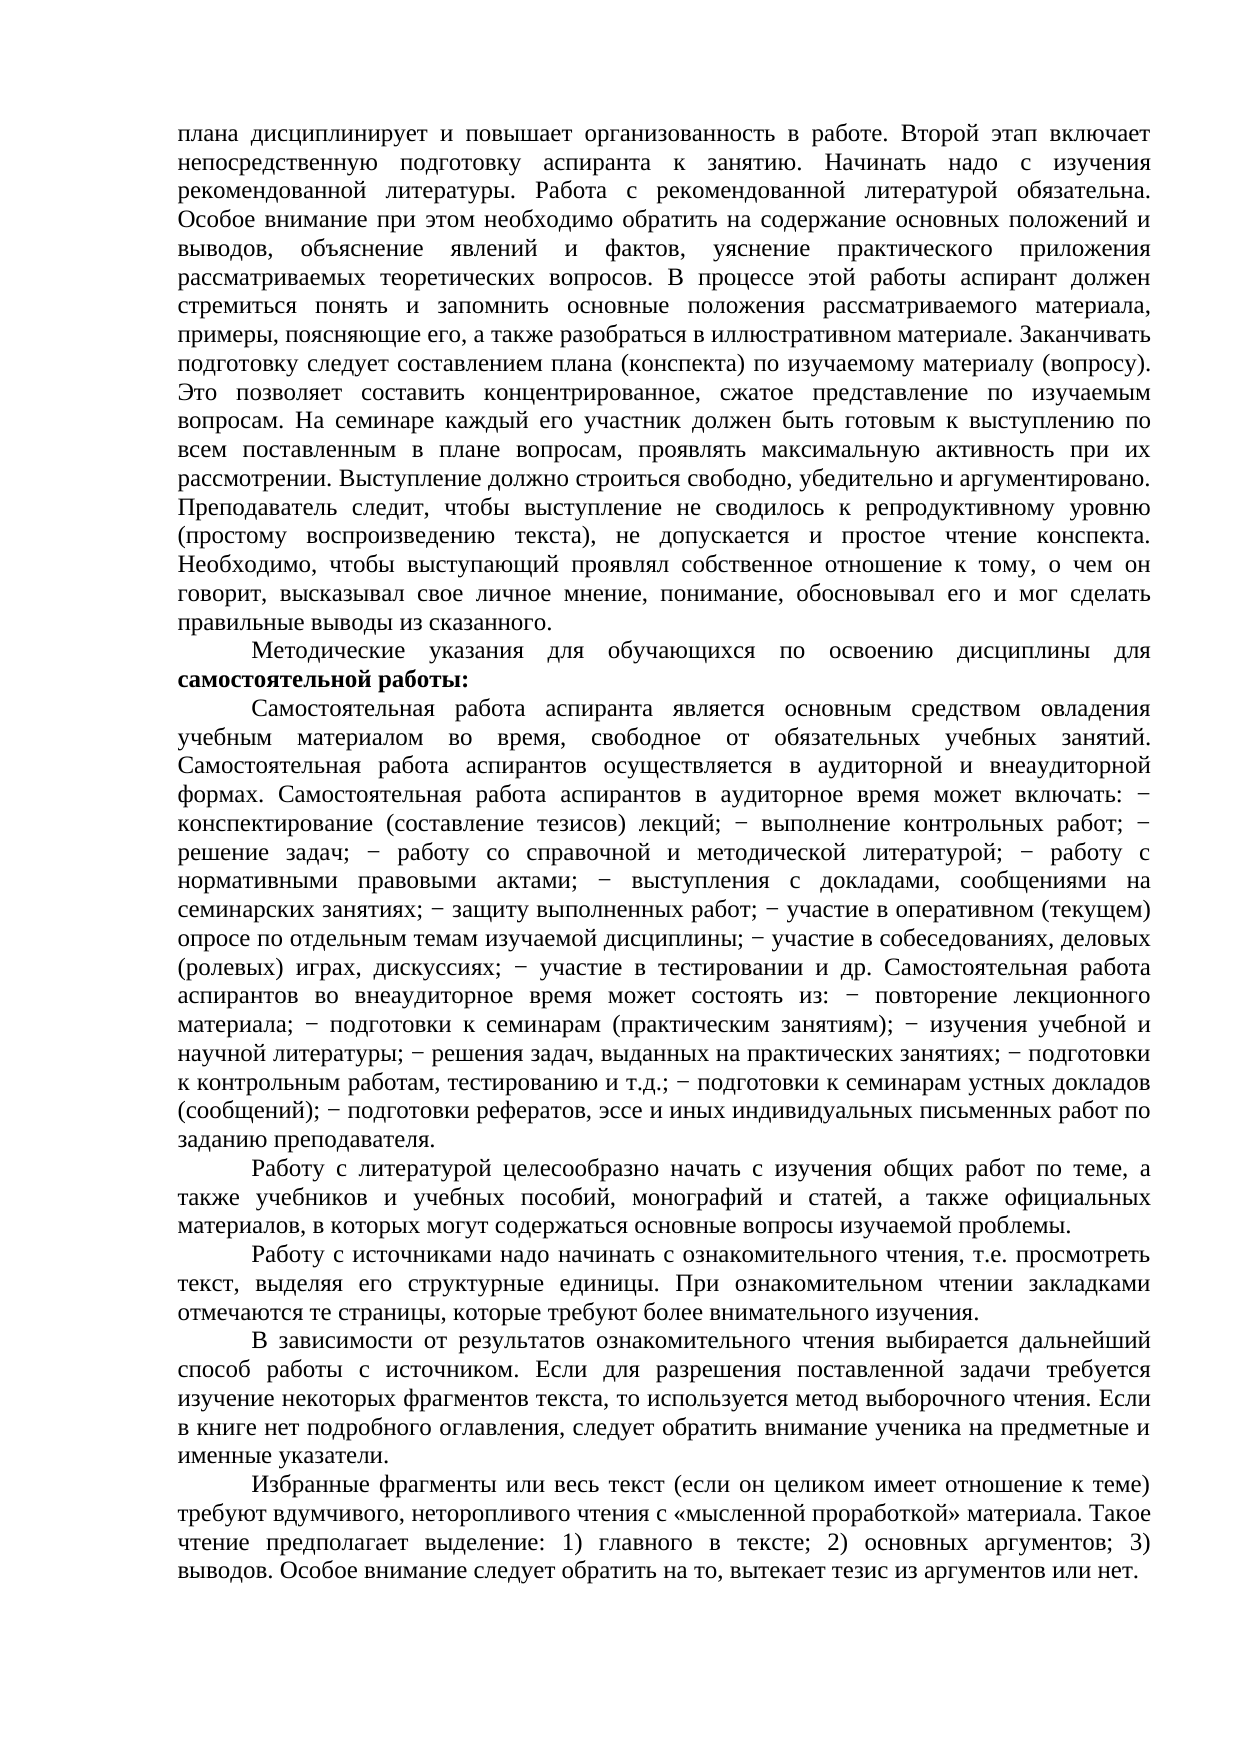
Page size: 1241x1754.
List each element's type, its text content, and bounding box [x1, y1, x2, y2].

text Работу с литературой целесообразно начать с изучения общих работ по теме, а также учебников и учебных пособий, монографий и статей, а также официальных материалов, в которых могут содержаться основные вопросы изучаемой проблемы. [177, 1153, 1152, 1239]
text Избранные фрагменты или весь текст (если он целиком имеет отношение к теме) требуют вдумчивого, неторопливого чтения с «мысленной проработкой» материала. Такое чтение предполагает выделение: 1) главного в тексте; 2) основных аргументов; 3) выводов. Особое внимание следует обратить на то, вытекает тезис из аргументов или нет. [177, 1469, 1152, 1584]
text Методические указания для обучающихся по освоению дисциплины для самостоятельной работы: [177, 636, 1152, 693]
text Работу с источниками надо начинать с ознакомительного чтения, т.е. просмотреть текст, выделяя его структурные единицы. При ознакомительном чтении закладками отмечаются те страницы, которые требуют более внимательного изучения. [177, 1239, 1152, 1326]
text Самостоятельная работа аспиранта является основным средством овладения учебным материалом во время, свободное от обязательных учебных занятий. Самостоятельная работа аспирантов осуществляется в аудиторной и внеаудиторной формах. Самостоятельная работа аспирантов в аудиторное время может включать: − конспектирование (составление тезисов) лекций; − выполнение контрольных работ; − решение задач; − работу со справочной и методической литературой; − работу с нормативными правовыми актами; − выступления с докладами, сообщениями на семинарских занятиях; − защиту выполненных работ; − участие в оперативном (текущем) опросе по отдельным темам изучаемой дисциплины; − участие в собеседованиях, деловых (ролевых) играх, дискуссиях; − участие в тестировании и др. Самостоятельная работа аспирантов во внеаудиторное время может состоять из: − повторение лекционного материала; − подготовки к семинарам (практическим занятиям); − изучения учебной и научной литературы; − решения задач, выданных на практических занятиях; − подготовки к контрольным работам, тестированию и т.д.; − подготовки к семинарам устных докладов (сообщений); − подготовки рефератов, эссе и иных индивидуальных письменных работ по заданию преподавателя. [177, 693, 1152, 1153]
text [177, 118, 1152, 636]
text В зависимости от результатов ознакомительного чтения выбирается дальнейший способ работы с источником. Если для разрешения поставленной задачи требуется изучение некоторых фрагментов текста, то используется метод выборочного чтения. Если в книге нет подробного оглавления, следует обратить внимание ученика на предметные и именные указатели. [177, 1326, 1152, 1469]
